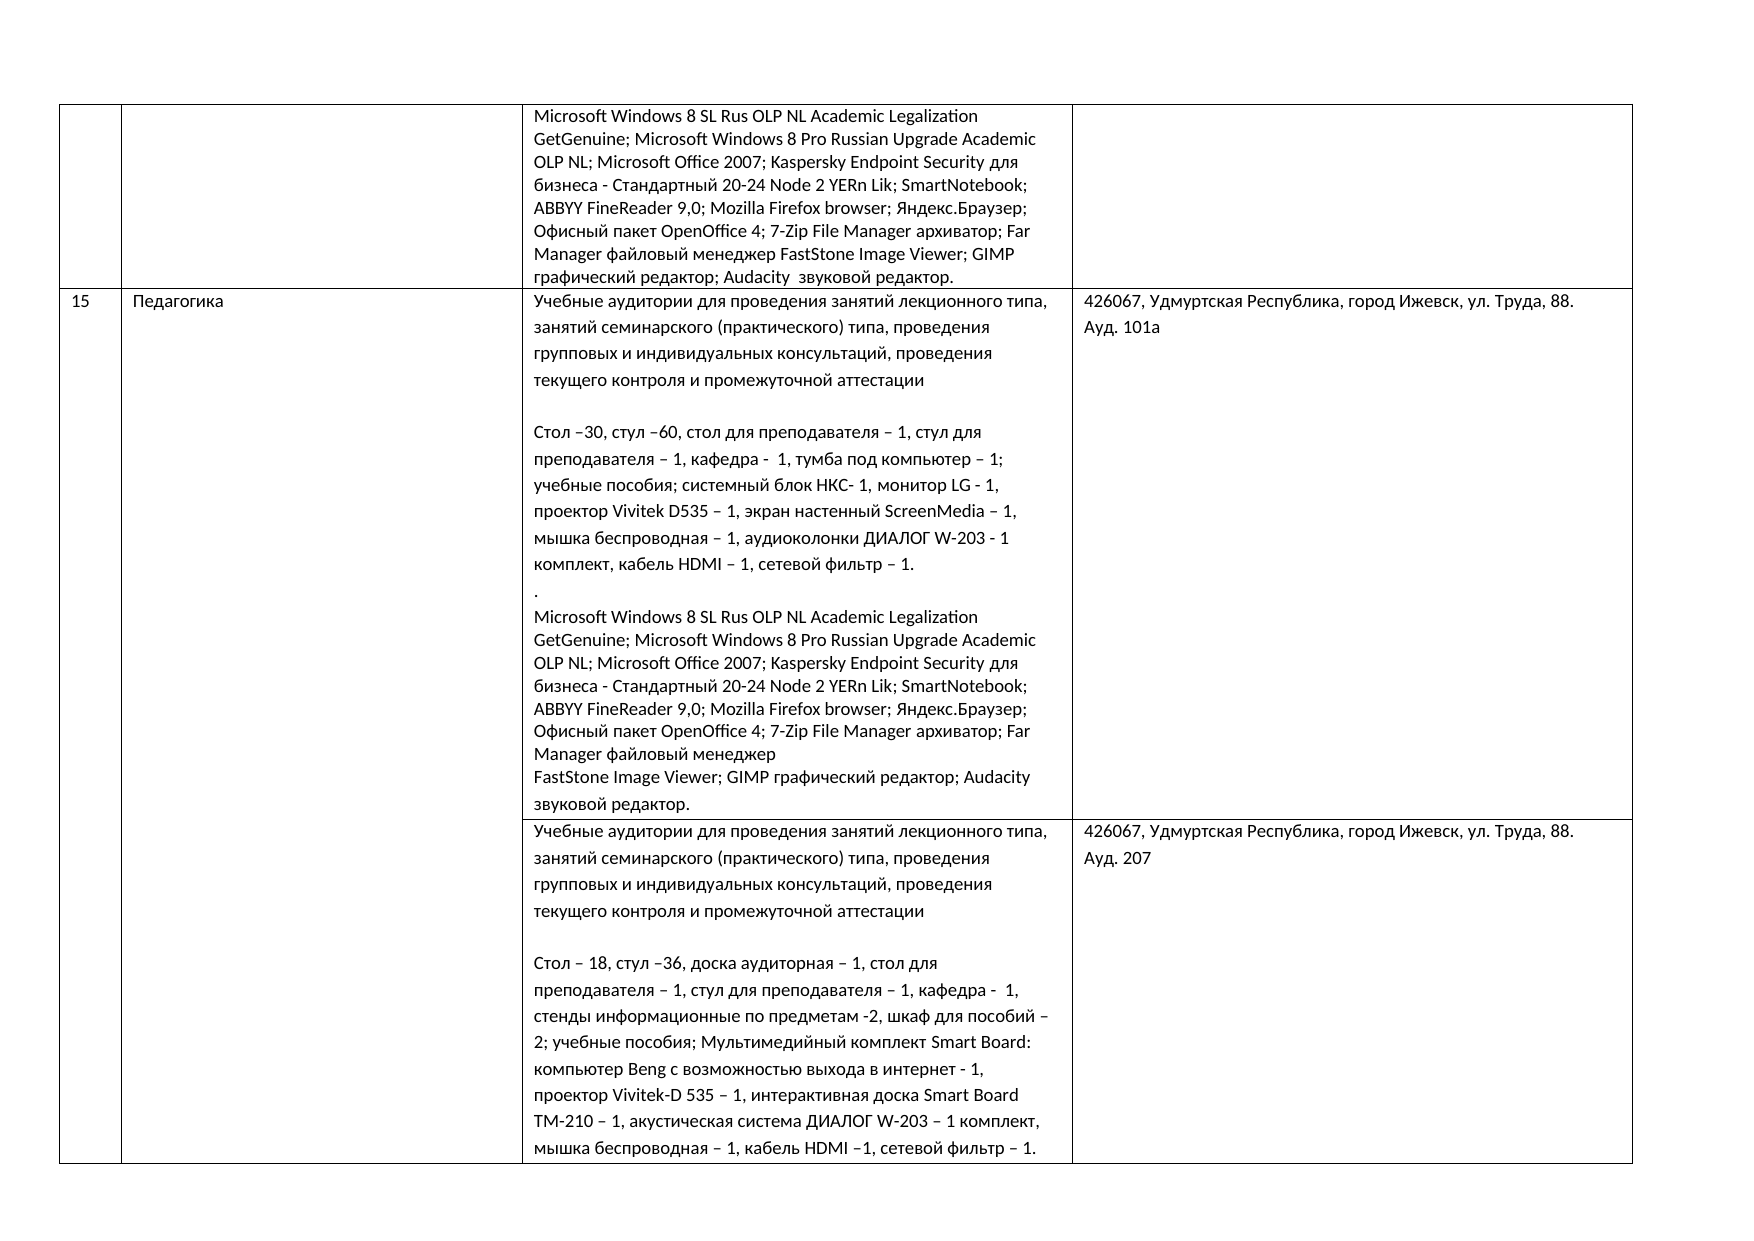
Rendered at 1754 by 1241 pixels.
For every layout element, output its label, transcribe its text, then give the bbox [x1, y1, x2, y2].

table_cell Педагогика [122, 289, 522, 1163]
table_cell Учебные аудитории для проведения занятий лекционного типа, занятий семинарского (практического) типа, проведения групповых и индивидуальных консультаций, проведения текущего контроля и промежуточной аттестации Стол –30, стул –60, стол для преподавателя – 1, стул для преподавателя – 1, кафедра - 1, тумба под компьютер – 1; учебные пособия; системный блок НКС- 1, монитор LG - 1, проектор Vivitek D535 – 1, экран настенный ScreenMedia – 1, мышка беспроводная – 1, аудиоколонки ДИАЛОГ W-203 - 1 комплект, кабель HDMI – 1, сетевой фильтр – 1. . Microsoft Windows 8 SL Rus OLP NL Academic Legalization GetGenuine; Microsoft Windows 8 Pro Russian Upgrade Academic OLP NL; Microsoft Office 2007; Kaspersky Endpoint Security для бизнеса - Стандартный 20-24 Node 2 YERn Lik; SmartNotebook; ABBYY FineReader 9,0; Mozilla Firefox browser; Яндекс.Браузер; Офисный пакет OpenOffice 4; 7-Zip File Manager архиватор; Far Manager файловый менеджер FastStone Image Viewer; GIMP графический редактор; Audacity звуковой редактор. [523, 289, 1072, 819]
table_cell 426067, Удмуртская Республика, город Ижевск, ул. Труда, 88. Ауд. 101а [1073, 289, 1632, 819]
table_cell 15 [60, 289, 121, 1163]
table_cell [523, 105, 1072, 288]
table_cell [523, 820, 1072, 1163]
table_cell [1073, 820, 1632, 1163]
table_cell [1073, 105, 1632, 288]
